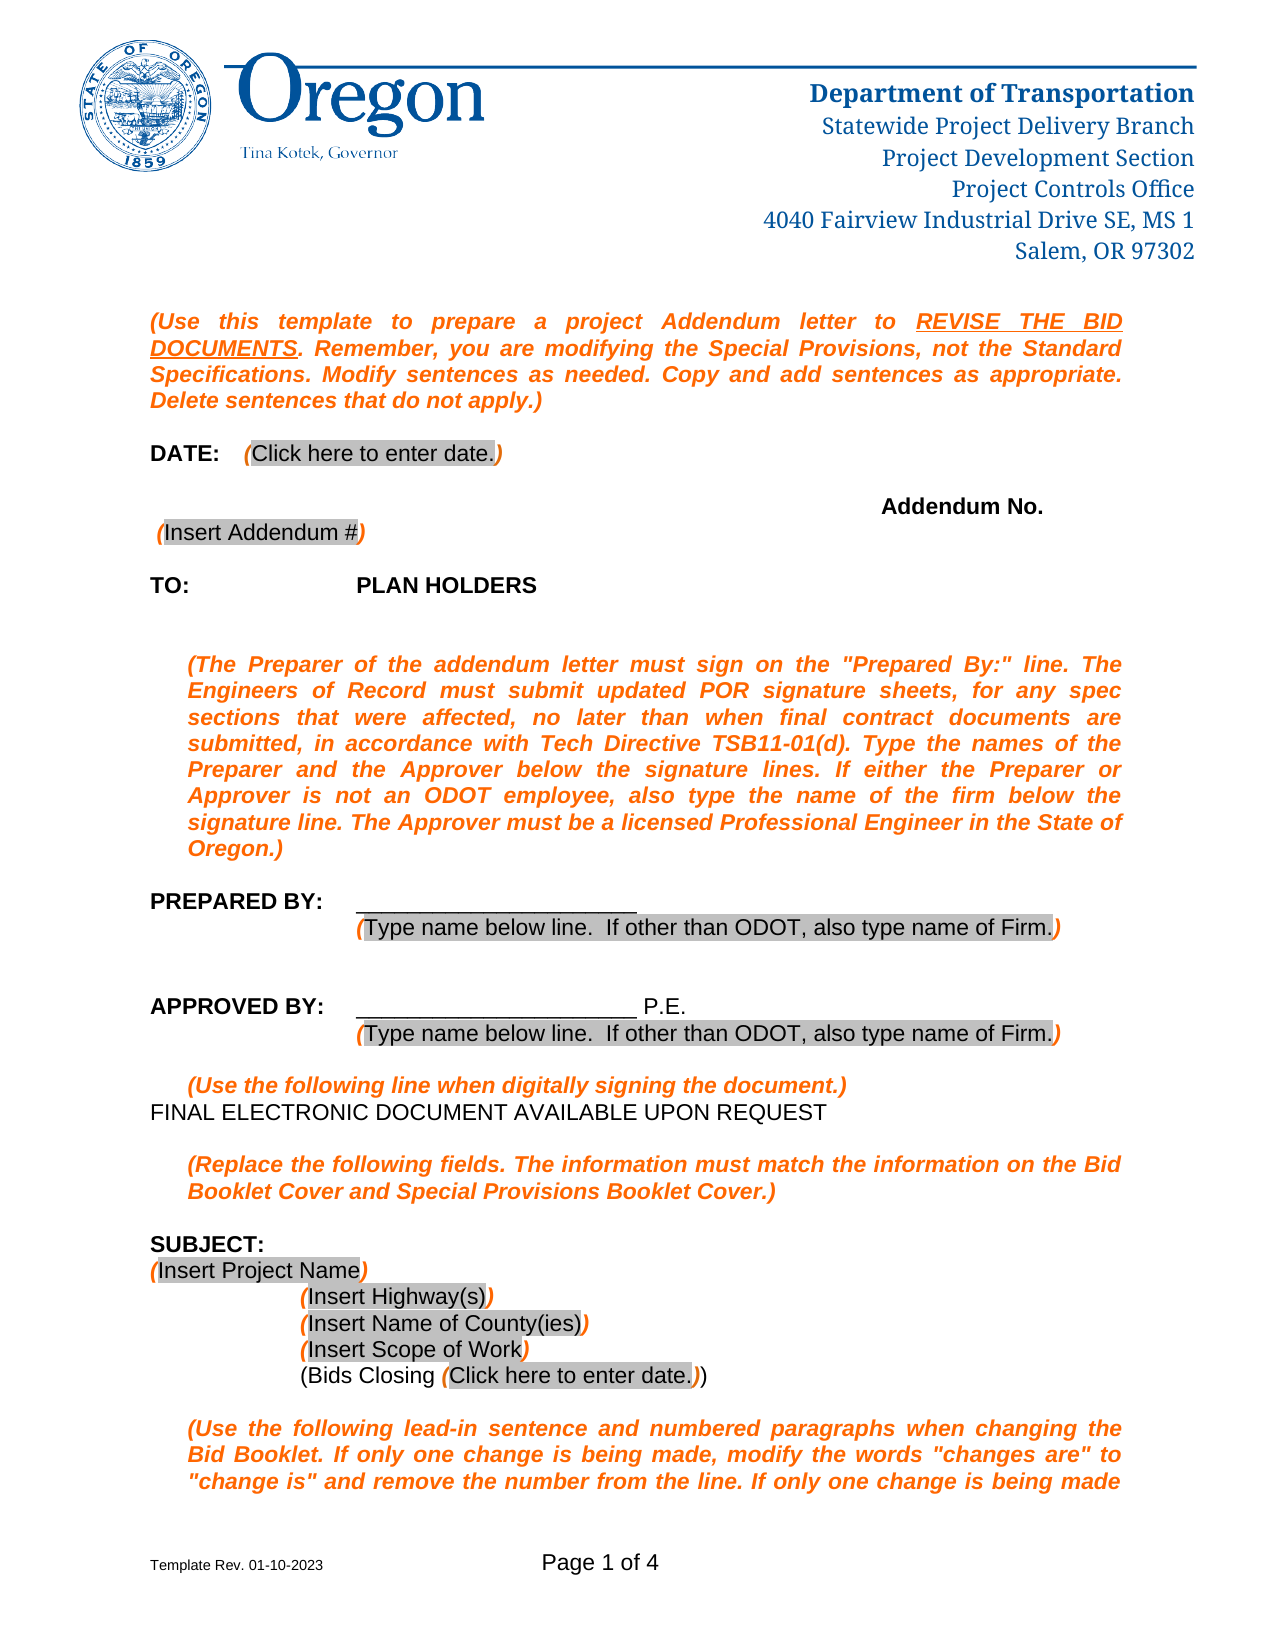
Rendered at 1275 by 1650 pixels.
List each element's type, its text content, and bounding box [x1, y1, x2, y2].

text FINAL ELECTRONIC DOCUMENT AVAILABLE UPON REQUEST [150, 1099, 1125, 1125]
text (Bids Closing ) [150, 1362, 449, 1389]
text DATE: [150, 440, 251, 466]
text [187, 1415, 1125, 1494]
text (Bids Closing ) [692, 1362, 1125, 1389]
picture [79, 40, 485, 172]
text SUBJECT: [150, 1231, 1125, 1257]
text (Use this template to prepare a project Addendum letter to REVISE THE BID DOCUMENTS. Remember, you are modifying the Special Provisions, not the Standard Specifications. Modify sentences as needed. Copy and add sentences as appropriate. Delete sentences that do not apply.) [150, 308, 1125, 413]
text APPROVED BY: ______________________ P.E. [150, 993, 1125, 1020]
text (Use the following line when digitally signing the document.) [187, 1072, 1125, 1099]
text (Replace the following fields. The information must match the information on the Bid Booklet Cover and Special Provisions Booklet Cover.) [187, 1151, 1125, 1204]
text (The Preparer of the addendum letter must sign on the "Prepared By:" line. The Engineers of Record must submit updated POR signature sheets, for any spec sections that were affected, no later than when final contract documents are submitted, in accordance with Tech Directive TSB11-01(d). Type the names of the Preparer and the Approver below the signature lines. If either the Preparer or Approver is not an ODOT employee, also type the name of the firm below the signature line. The Approver must be a licensed Professional Engineer in the State of Oregon.) [187, 651, 1125, 862]
text Addendum No. [150, 493, 1125, 519]
text DATE: [495, 440, 1125, 466]
text PREPARED BY: ______________________ [150, 888, 1125, 914]
text TO: PLAN HOLDERS [150, 572, 1125, 598]
